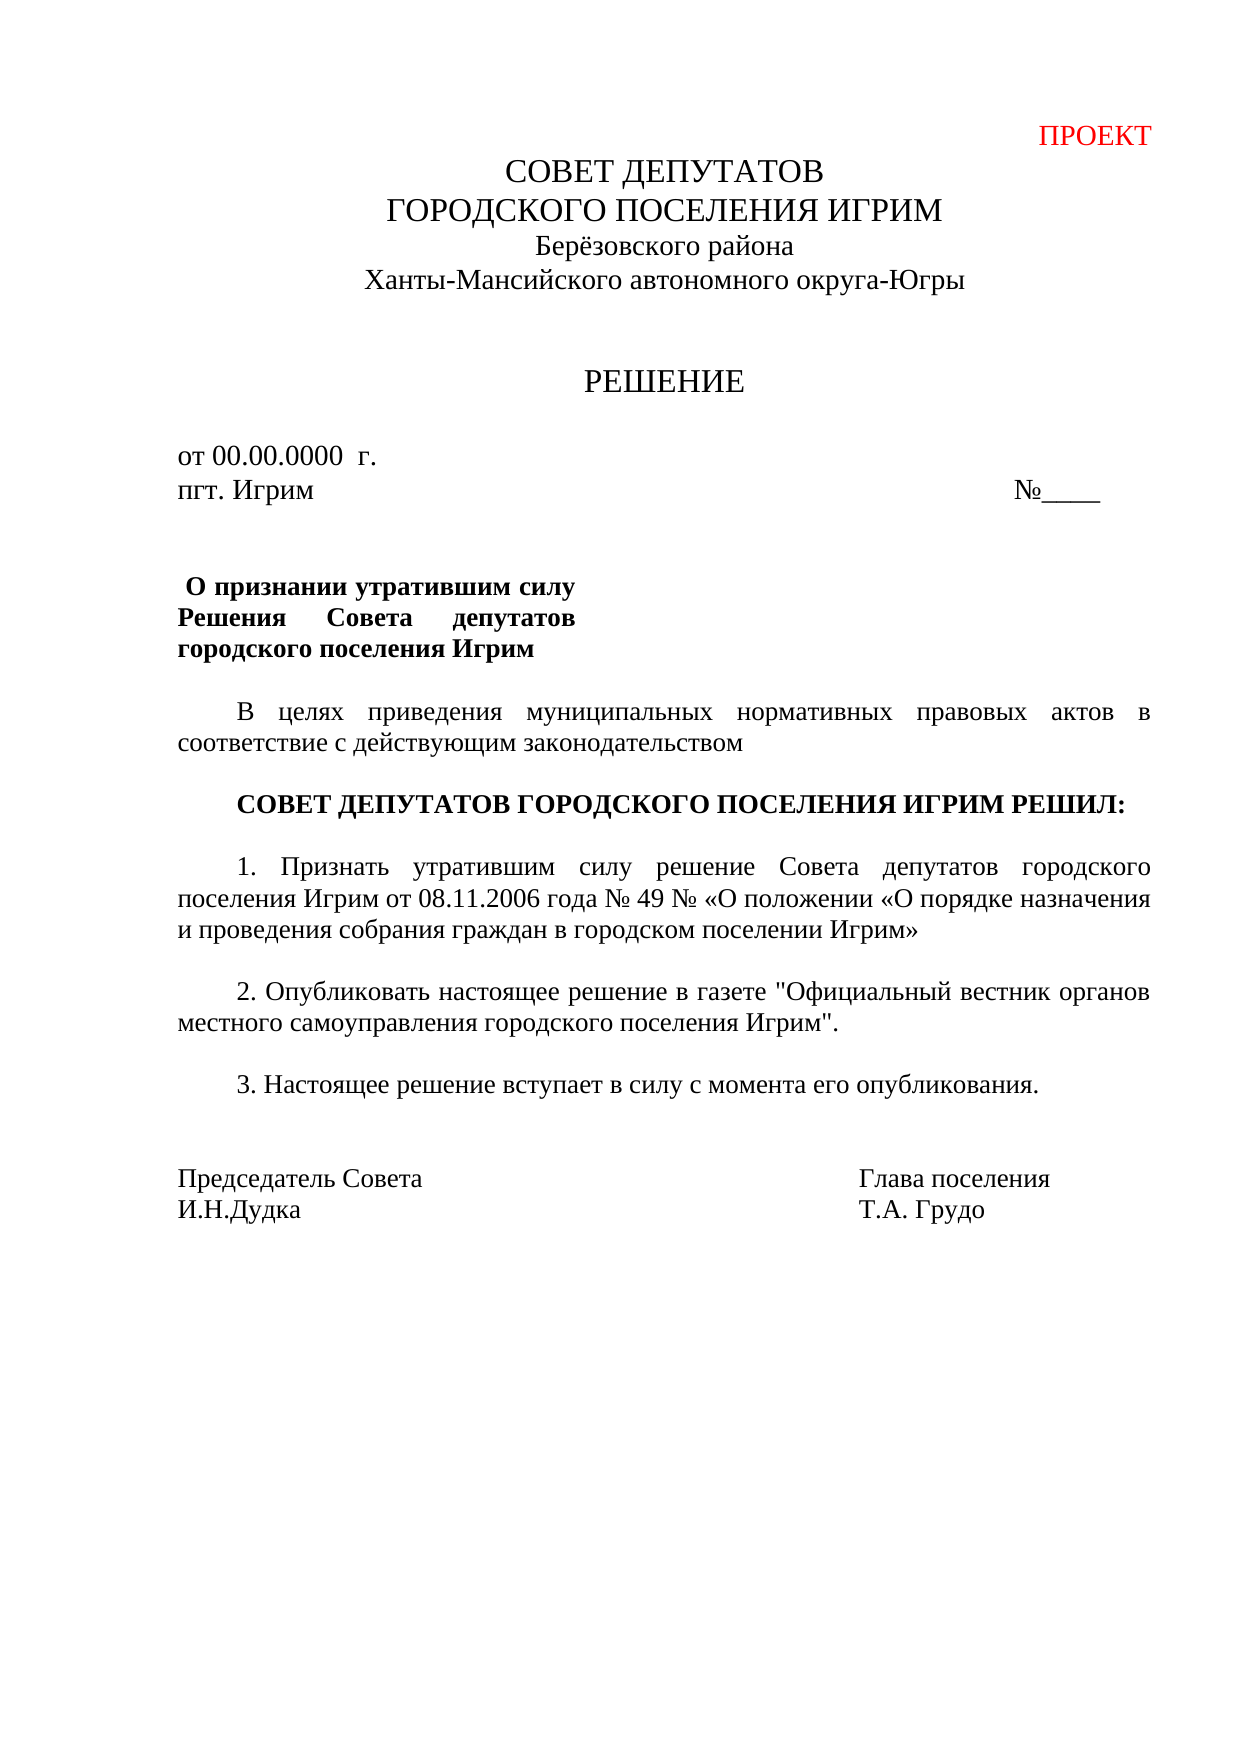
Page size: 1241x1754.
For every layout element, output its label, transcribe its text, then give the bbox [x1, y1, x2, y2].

text СОВЕТ ДЕПУТАТОВ ГОРОДСКОГО ПОСЕЛЕНИЯ ИГРИМ РЕШИЛ: [177, 788, 1152, 819]
text Председатель Совета Глава поселения [177, 1162, 1152, 1193]
text О признании утратившим силу Решения Совета депутатов городского поселения Игрим [177, 570, 576, 664]
text ПРОЕКТ [177, 118, 1152, 152]
text ГОРОДСКОГО ПОСЕЛЕНИЯ ИГРИМ [177, 190, 1152, 228]
text РЕШЕНИЕ [177, 362, 1152, 400]
text 1. Признать утратившим силу решение Совета депутатов городского поселения Игрим от 08.11.2006 года № 49 № «О положении «О порядке назначения и проведения собрания граждан в городском поселении Игрим» [177, 851, 1152, 944]
text Ханты-Мансийского автономного округа-Югры [177, 262, 1152, 295]
text 3. Настоящее решение вступает в силу с момента его опубликования. [177, 1068, 1152, 1100]
text Берёзовского района [177, 228, 1152, 262]
text пгт. Игрим №____ [177, 472, 1152, 506]
text И.Н.Дудка Т.А. Грудо [177, 1193, 1152, 1224]
text СОВЕТ ДЕПУТАТОВ [177, 152, 1152, 190]
text В целях приведения муниципальных нормативных правовых актов в соответствие с действующим законодательством [177, 695, 1152, 757]
text от 00.00.0000 г. [177, 438, 1152, 472]
text 2. Опубликовать настоящее решение в газете "Официальный вестник органов местного самоуправления городского поселения Игрим". [177, 975, 1152, 1037]
